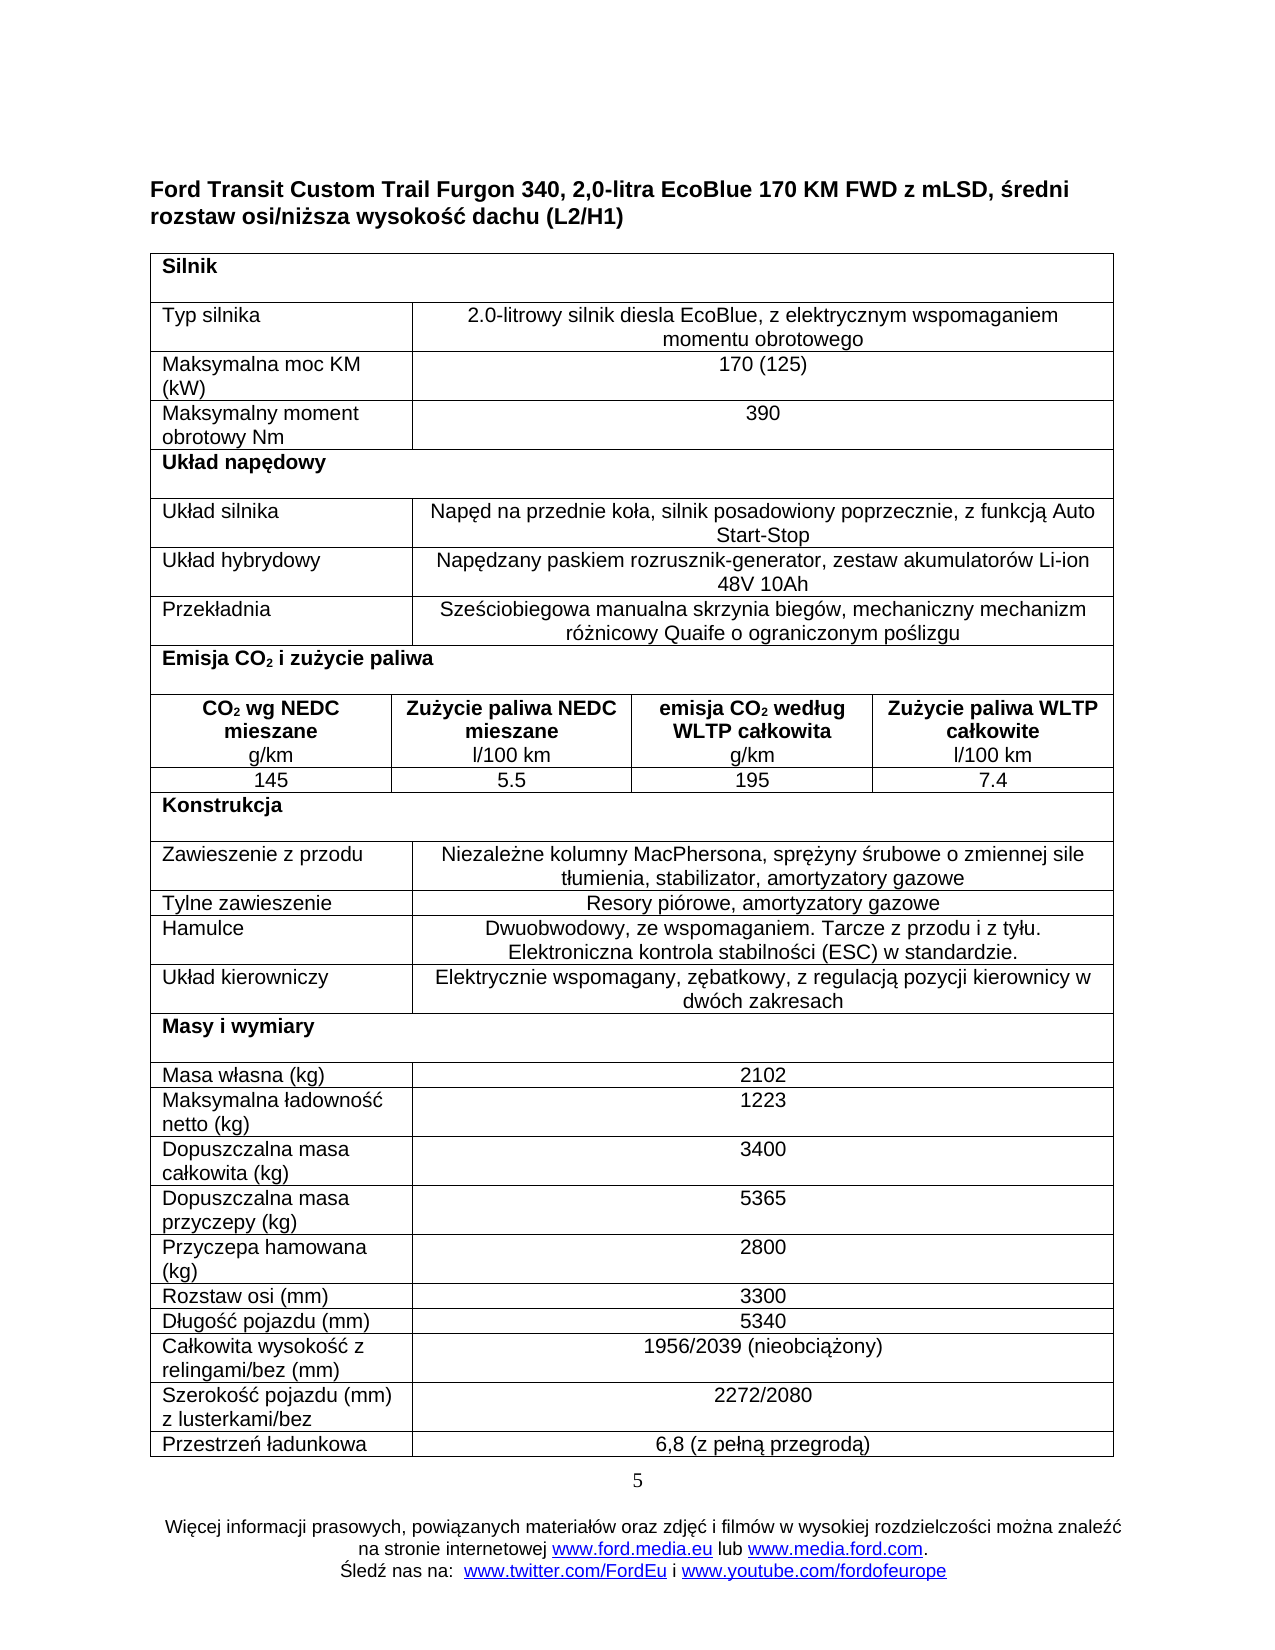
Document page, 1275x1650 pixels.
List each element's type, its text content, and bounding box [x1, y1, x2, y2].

table_cell Układ hybrydowy [151, 548, 412, 596]
table_cell 2.0-litrowy silnik diesla EcoBlue, z elektrycznym wspomaganiem momentu obrotowego [413, 303, 1113, 351]
table_cell 2800 [413, 1235, 1113, 1283]
table_cell Maksymalna moc KM (kW) [151, 352, 412, 400]
table_cell 3300 [413, 1284, 1113, 1308]
table_cell 2102 [413, 1063, 1113, 1087]
table_cell CO2 wg NEDC mieszane g/km [151, 695, 391, 767]
table_header Silnik [151, 254, 1113, 302]
table_cell 1956/2039 (nieobciążony) [413, 1334, 1113, 1382]
table_cell 145 [151, 768, 391, 792]
table_cell Dopuszczalna masa całkowita (kg) [151, 1137, 412, 1185]
table_cell Przekładnia [151, 597, 412, 645]
table_cell Zużycie paliwa NEDC mieszane l/100 km [392, 695, 631, 767]
table_cell Typ silnika [151, 303, 412, 351]
table_cell Dopuszczalna masa przyczepy (kg) [151, 1186, 412, 1234]
table_cell 390 [413, 401, 1113, 449]
table_cell Dwuobwodowy, ze wspomaganiem. Tarcze z przodu i z tyłu. Elektroniczna kontrola stabilności (ESC) w standardzie. [413, 916, 1113, 964]
table_cell 5340 [413, 1309, 1113, 1333]
table_cell Masy i wymiary [151, 1014, 1113, 1062]
table_cell 195 [632, 768, 872, 792]
table_cell Masa własna (kg) [151, 1063, 412, 1087]
table_cell Całkowita wysokość z relingami/bez (mm) [151, 1334, 412, 1382]
table_cell Układ silnika [151, 499, 412, 547]
table_cell Emisja CO2 i zużycie paliwa [151, 646, 1113, 694]
table_cell Układ napędowy [151, 450, 1113, 498]
table_cell Hamulce [151, 916, 412, 964]
table_cell Sześciobiegowa manualna skrzynia biegów, mechaniczny mechanizm różnicowy Quaife o ograniczonym poślizgu [413, 597, 1113, 645]
table_cell Maksymalna ładowność netto (kg) [151, 1088, 412, 1136]
table_cell 2272/2080 [413, 1383, 1113, 1431]
table_cell Tylne zawieszenie [151, 891, 412, 915]
table_cell 3400 [413, 1137, 1113, 1185]
table_cell Przyczepa hamowana (kg) [151, 1235, 412, 1283]
table_cell Elektrycznie wspomagany, zębatkowy, z regulacją pozycji kierownicy w dwóch zakresach [413, 965, 1113, 1013]
table_cell Konstrukcja [151, 793, 1113, 841]
table_cell 5.5 [392, 768, 631, 792]
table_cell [151, 1432, 412, 1456]
table_cell 7.4 [873, 768, 1113, 792]
table_cell Maksymalny moment obrotowy Nm [151, 401, 412, 449]
text Ford Transit Custom Trail Furgon 340, 2,0‑litra EcoBlue 170 KM FWD z mLSD, średni rozstaw osi/niższa wysokość dachu (L2/H1) [150, 176, 1125, 229]
table_cell 5365 [413, 1186, 1113, 1234]
table_cell Napędzany paskiem rozrusznik-generator, zestaw akumulatorów Li-ion 48V 10Ah [413, 548, 1113, 596]
table_cell Niezależne kolumny MacPhersona, sprężyny śrubowe o zmiennej sile tłumienia, stabilizator, amortyzatory gazowe [413, 842, 1113, 890]
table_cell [413, 1432, 1113, 1456]
table_cell Układ kierowniczy [151, 965, 412, 1013]
table_cell emisja CO2 według WLTP całkowita g/km [632, 695, 872, 767]
table_cell Zawieszenie z przodu [151, 842, 412, 890]
table_cell Zużycie paliwa WLTP całkowite l/100 km [873, 695, 1113, 767]
table_cell Rozstaw osi (mm) [151, 1284, 412, 1308]
table_cell Szerokość pojazdu (mm) z lusterkami/bez [151, 1383, 412, 1431]
table_cell 170 (125) [413, 352, 1113, 400]
table_cell Długość pojazdu (mm) [151, 1309, 412, 1333]
table_cell Resory piórowe, amortyzatory gazowe [413, 891, 1113, 915]
table_cell Napęd na przednie koła, silnik posadowiony poprzecznie, z funkcją Auto Start-Stop [413, 499, 1113, 547]
table_cell 1223 [413, 1088, 1113, 1136]
